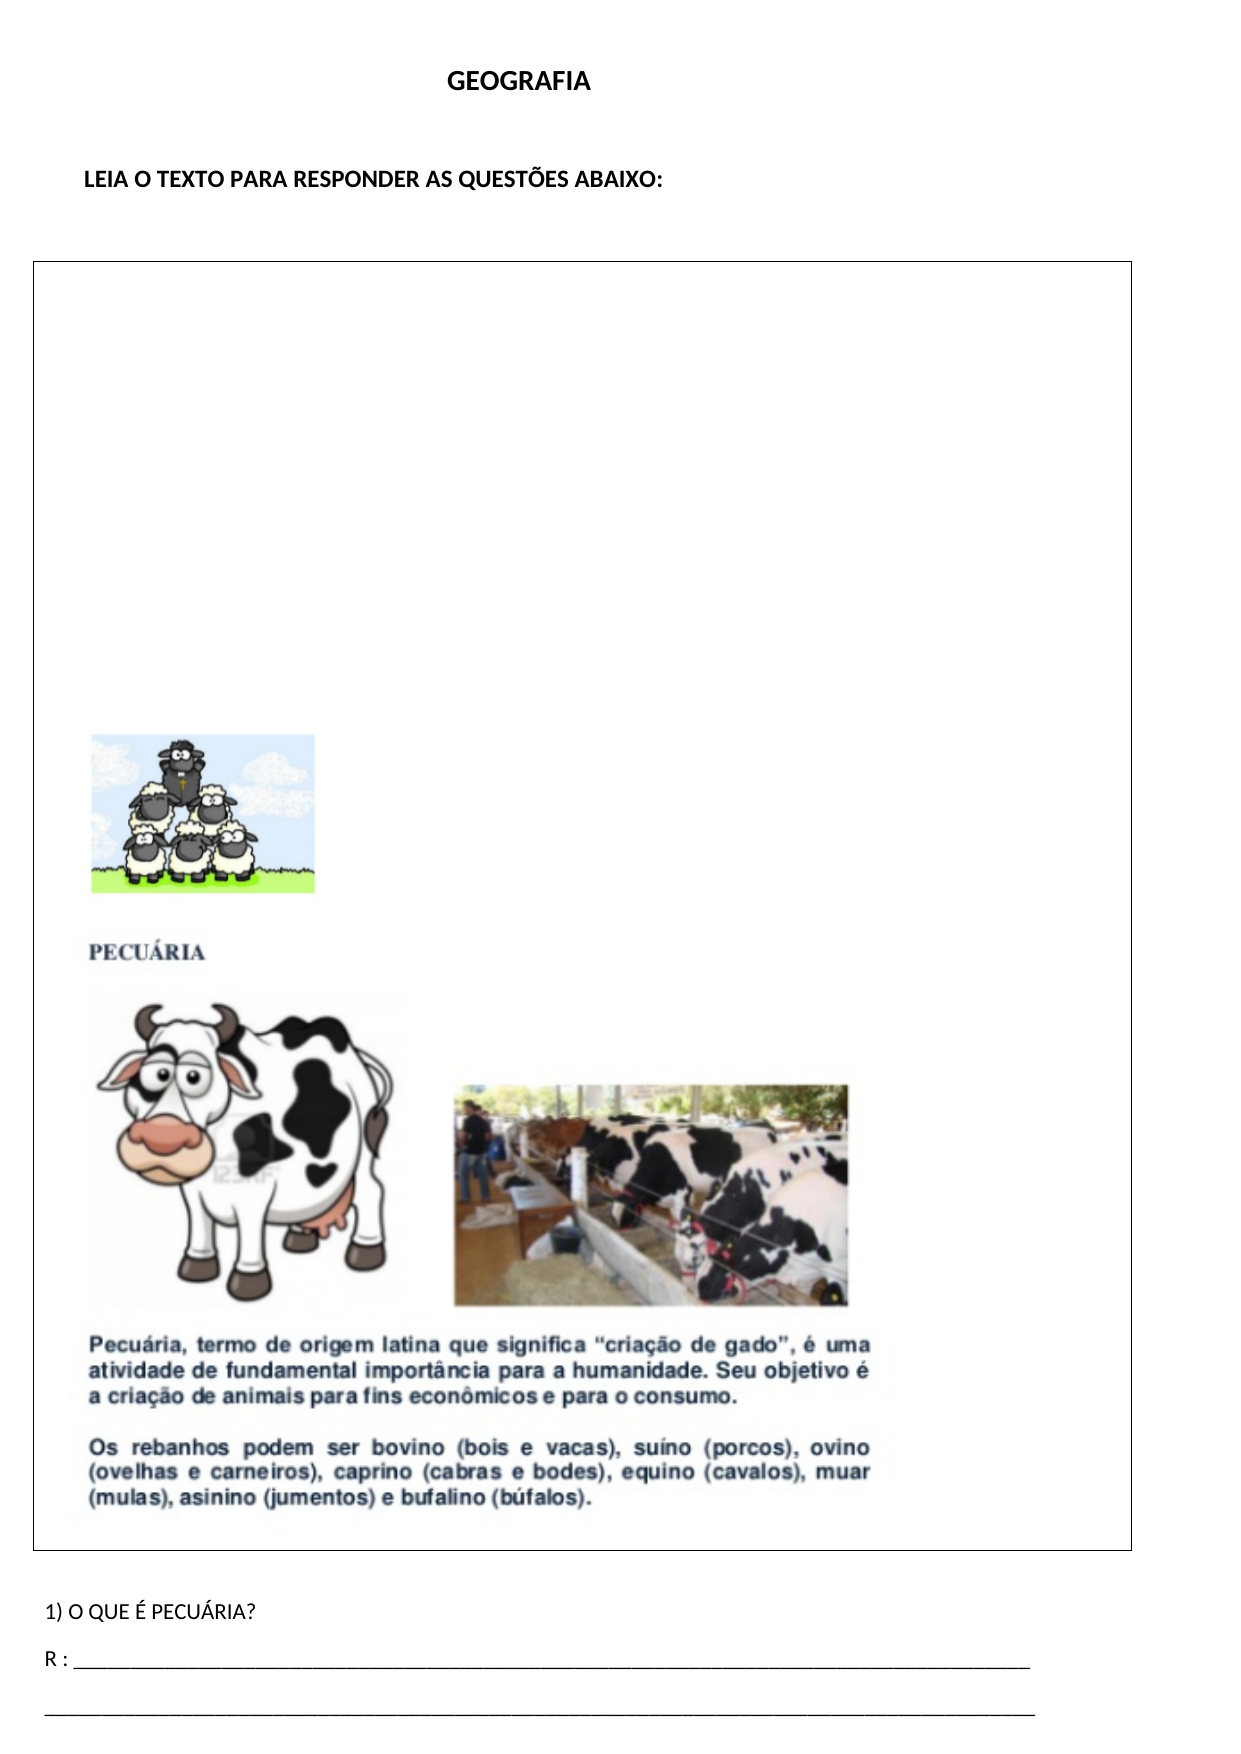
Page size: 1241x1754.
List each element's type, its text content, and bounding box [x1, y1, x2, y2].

text GEOGRAFIA [44, 62, 1211, 97]
text 1) O QUE É PECUÁRIA? [44, 1597, 1211, 1625]
text R : ____________________________________________________________________________________ [44, 1644, 1211, 1672]
text LEIA O TEXTO PARA RESPONDER AS QUESTÕES ABAIXO: [44, 164, 1211, 194]
picture [44, 905, 914, 1550]
table_header [34, 262, 1131, 1549]
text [44, 1691, 1211, 1719]
